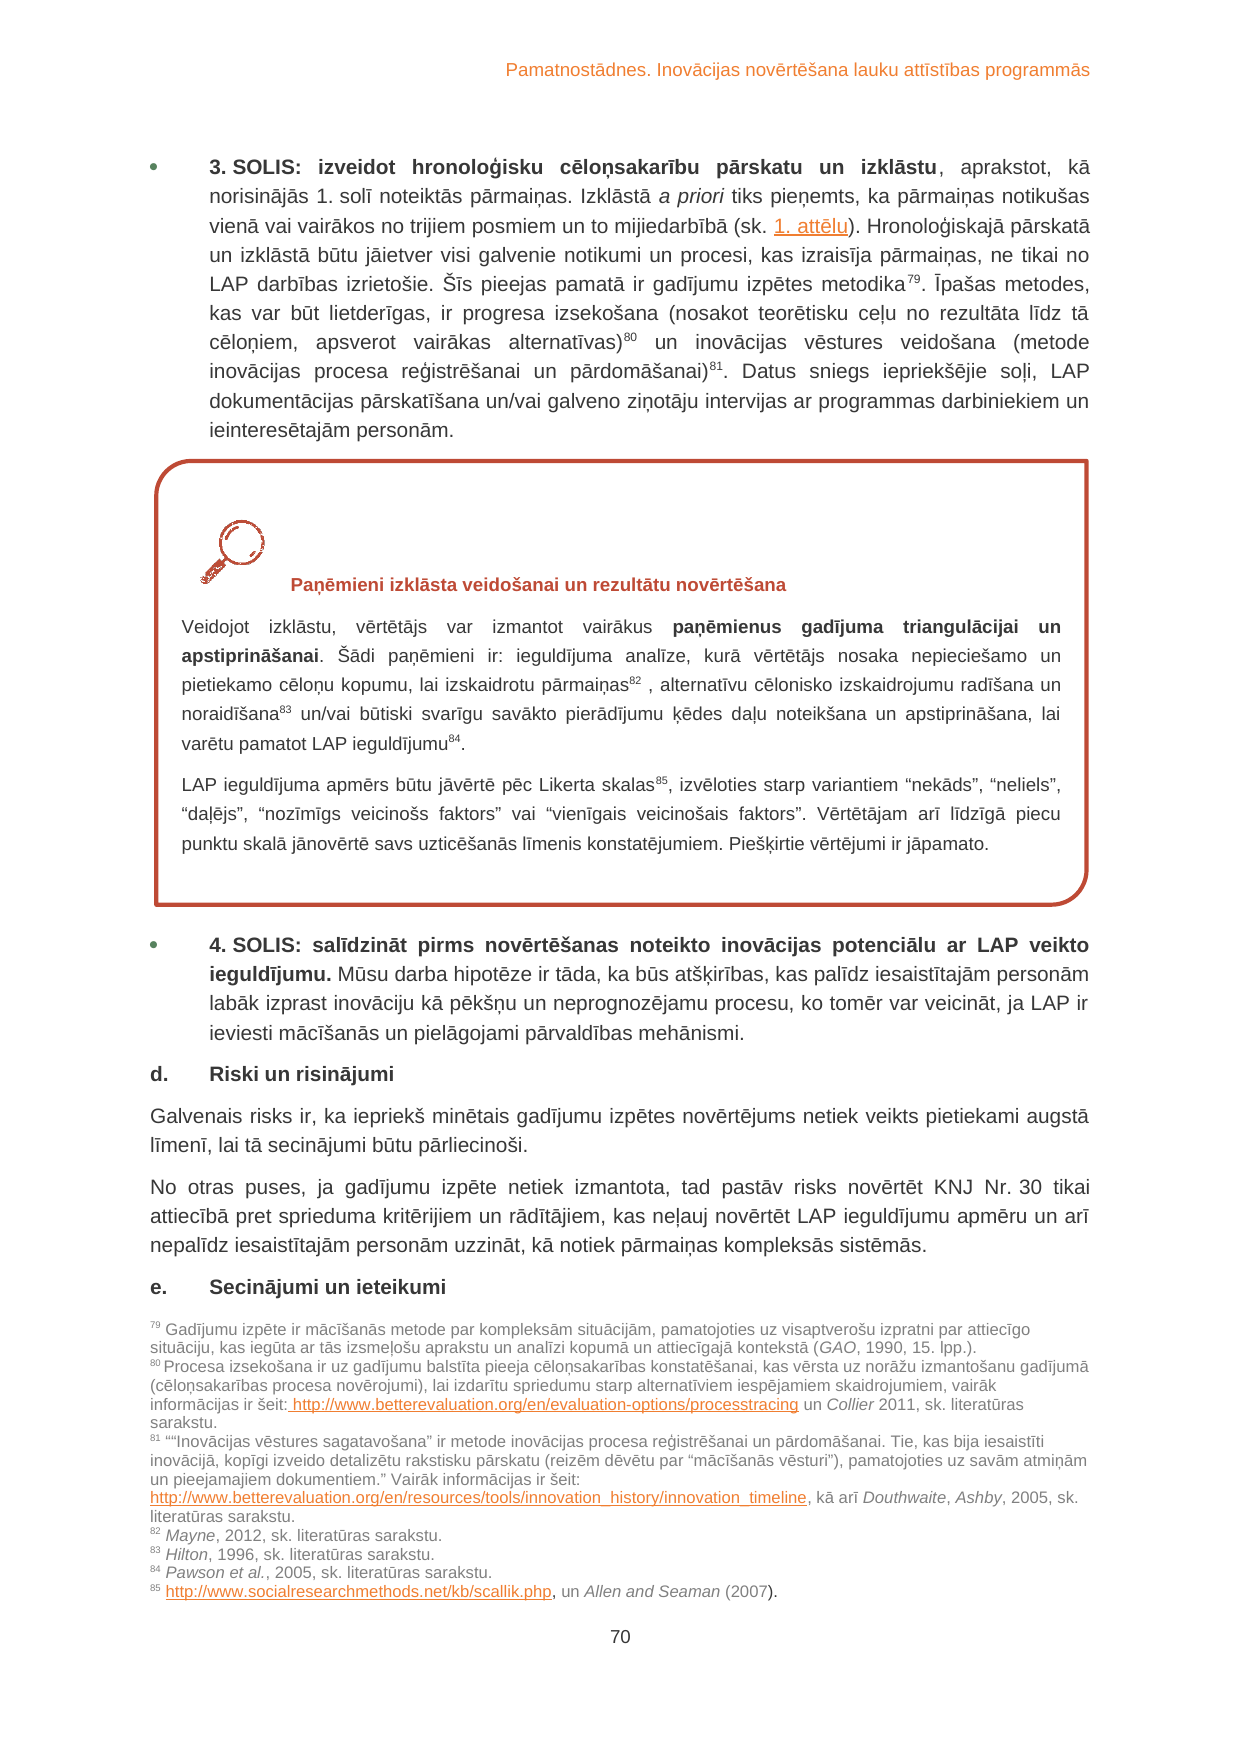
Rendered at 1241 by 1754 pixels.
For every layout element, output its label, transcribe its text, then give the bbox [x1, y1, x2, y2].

list 3. SOLIS: izveidot hronoloģisku cēloņsakarību pārskatu un izklāstu, aprakstot, kā norisinājās 1. solī noteiktās pārmaiņas. Izklāstā a priori tiks pieņemts, ka pārmaiņas notikušas vienā vai vairākos no trijiem posmiem un to mijiedarbībā (sk. 1. attēlu). Hronoloģiskajā pārskatā un izklāstā būtu jāietver visi galvenie notikumi un procesi, kas izraisīja pārmaiņas, ne tikai no LAP darbības izrietošie. Šīs pieejas pamatā ir gadījumu izpētes metodika. Īpašas metodes, kas var būt lietderīgas, ir progresa izsekošana (nosakot teorētisku ceļu no rezultāta līdz tā cēloņiem, apsverot vairākas alternatīvas) un inovācijas vēstures veidošana (metode inovācijas procesa reģistrēšanai un pārdomāšanai). Datus sniegs iepriekšējie soļi, LAP dokumentācijas pārskatīšana un/vai galveno ziņotāju intervijas ar programmas darbiniekiem un ieinteresētajām personām. [150, 150, 1090, 442]
picture [181, 511, 291, 592]
list 4. SOLIS: salīdzināt pirms novērtēšanas noteikto inovācijas potenciālu ar LAP veikto ieguldījumu. Mūsu darba hipotēze ir tāda, ka būs atšķirības, kas palīdz iesaistītajām personām labāk izprast inovāciju kā pēkšņu un neprognozējamu procesu, ko tomēr var veicināt, ja LAP ir ieviesti mācīšanās un pielāgojami pārvaldības mehānismi. [150, 467, 1090, 1044]
text Galvenais risks ir, ka iepriekš minētais gadījumu izpētes novērtējums netiek veikts pietiekami augstā līmenī, lai tā secinājumi būtu pārliecinoši. [150, 1098, 1090, 1157]
list Riski un risinājumi [150, 1057, 1090, 1086]
text No otras puses, ja gadījumu izpēte netiek izmantota, tad pastāv risks novērtēt KNJ Nr. 30 tikai attiecībā pret sprieduma kritērijiem un rādītājiem, kas neļauj novērtēt LAP ieguldījumu apmēru un arī nepalīdz iesaistītajām personām uzzināt, kā notiek pārmaiņas kompleksās sistēmās. [150, 1169, 1090, 1257]
list Secinājumi un ieteikumi [150, 1269, 1090, 1298]
